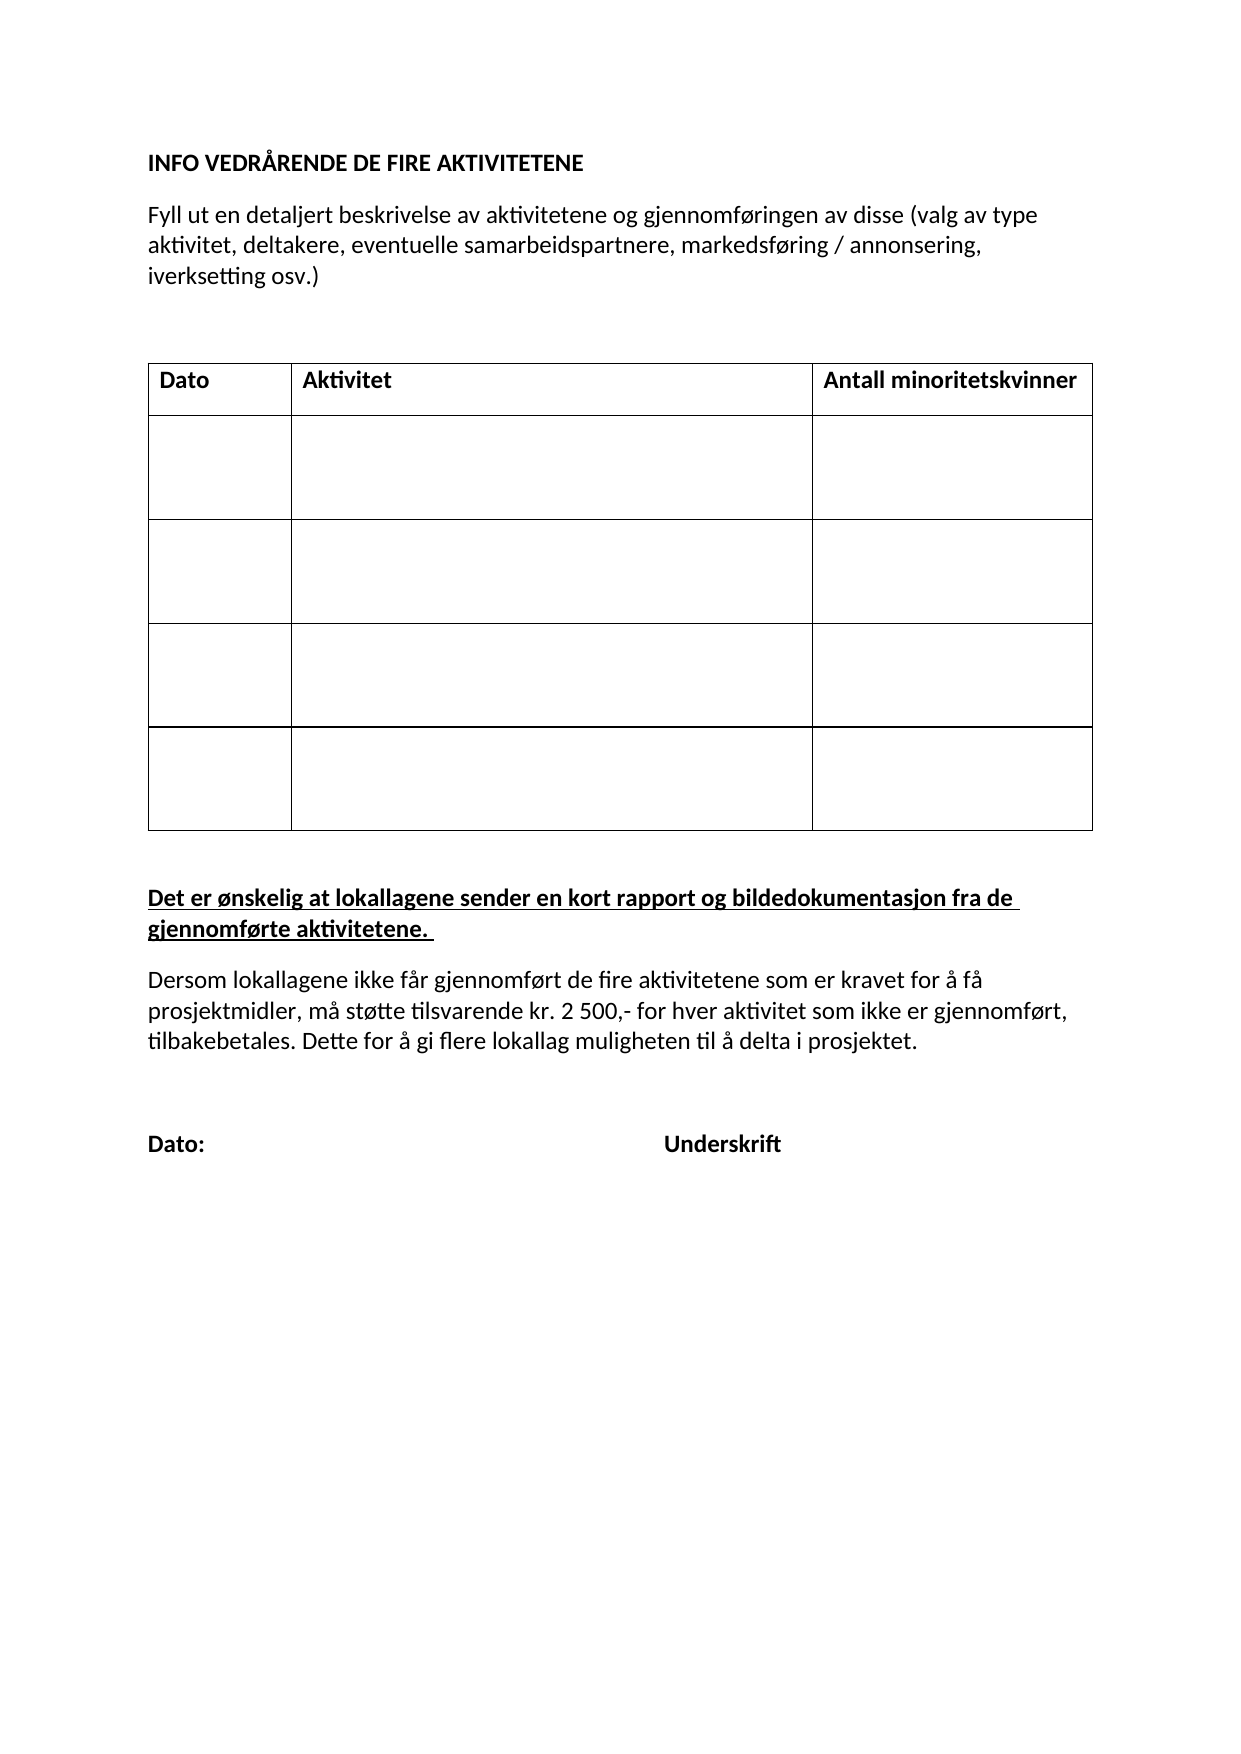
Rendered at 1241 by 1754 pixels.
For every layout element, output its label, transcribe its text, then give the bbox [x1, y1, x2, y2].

table_cell [292, 416, 812, 519]
text Dato: Underskrift [148, 1128, 1093, 1159]
table_cell [813, 416, 1092, 519]
table_cell [813, 728, 1092, 830]
table_header Aktivitet [292, 364, 812, 415]
table_header Antall minoritetskvinner [813, 364, 1092, 415]
table_header Dato [149, 364, 291, 415]
table_cell [149, 520, 291, 623]
text Dersom lokallagene ikke får gjennomført de fire aktivitetene som er kravet for å få prosjektmidler, må støtte tilsvarende kr. 2 500,- for hver aktivitet som ikke er gjennomført, tilbakebetales. Dette for å gi flere lokallag muligheten til å delta i prosjektet. [148, 964, 1093, 1056]
table_cell [149, 624, 291, 726]
table_cell [292, 728, 812, 830]
text Det er ønskelig at lokallagene sender en kort rapport og bildedokumentasjon fra de gjennomførte aktivitetene. [148, 882, 1093, 943]
table_cell [292, 624, 812, 726]
text INFO VEDRÅRENDE DE FIRE AKTIVITETENE [148, 148, 1093, 178]
table_cell [813, 624, 1092, 726]
table_cell [149, 728, 291, 830]
table_cell [149, 416, 291, 519]
table_cell [813, 520, 1092, 623]
table_cell [292, 520, 812, 623]
text Fyll ut en detaljert beskrivelse av aktivitetene og gjennomføringen av disse (valg av type aktivitet, deltakere, eventuelle samarbeidspartnere, markedsføring / annonsering, iverksetting osv.) [148, 199, 1093, 291]
